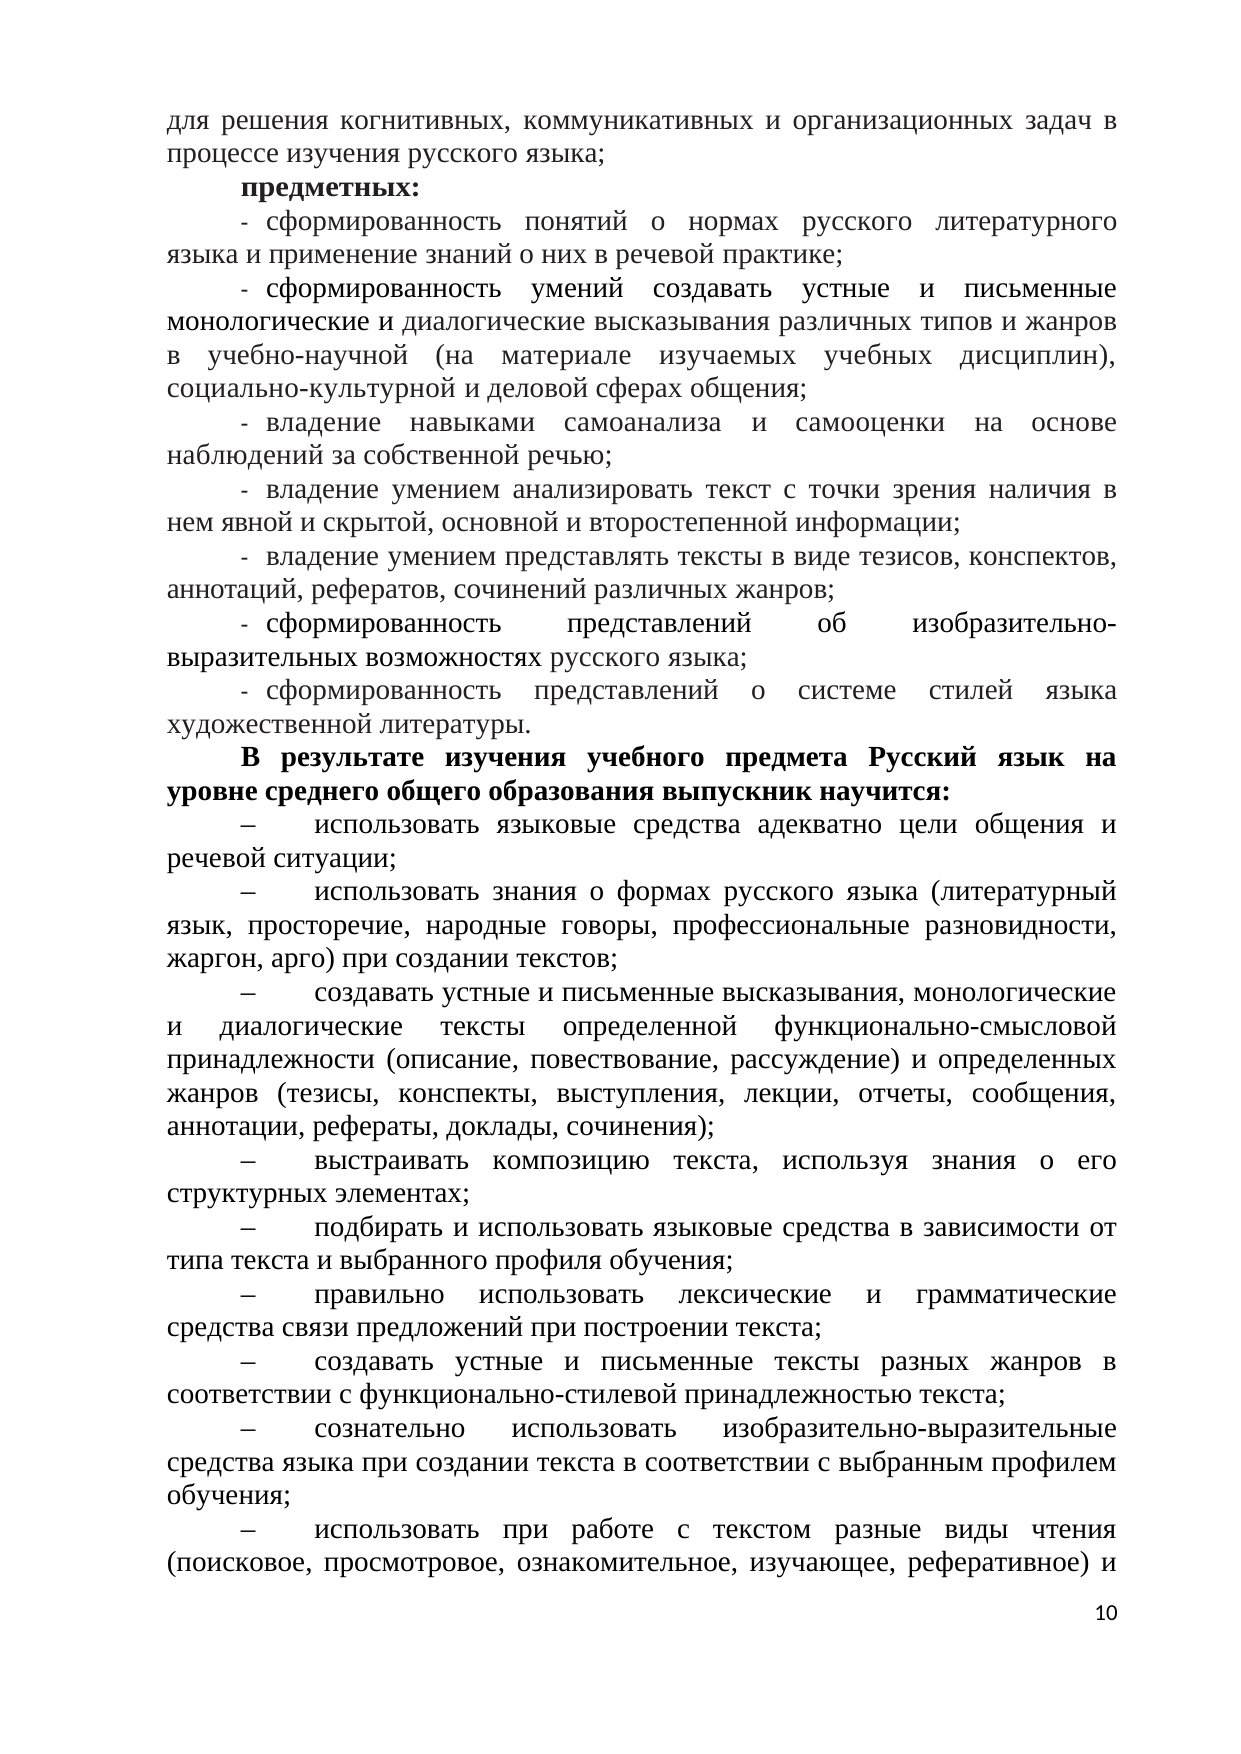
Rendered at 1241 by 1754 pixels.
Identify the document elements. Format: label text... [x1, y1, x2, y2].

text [167, 1511, 1117, 1578]
list владение навыками самоанализа и самооценки на основе наблюдений за собственной речью; [167, 404, 1117, 471]
list сформированность представлений о системе стилей языка художественной литературы. [167, 672, 1117, 739]
text сознательно использовать изобразительно-выразительные средства языка при создании текста в соответствии с выбранным профилем обучения; [167, 1410, 1117, 1511]
list сформированность представлений об изобразительно-выразительных возможностях русского языка; [167, 605, 1117, 672]
list сформированность понятий о нормах русского литературного языка и применение знаний о них в речевой практике; [167, 203, 1117, 270]
text правильно использовать лексические и грамматические средства связи предложений при построении текста; [167, 1276, 1117, 1343]
text использовать языковые средства адекватно цели общения и речевой ситуации; [167, 806, 1117, 873]
text В результате изучения учебного предмета Русский язык на уровне среднего общего образования выпускник научится: [167, 739, 1117, 806]
text создавать устные и письменные высказывания, монологические и диалогические тексты определенной функционально-смысловой принадлежности (описание, повествование, рассуждение) и определенных жанров (тезисы, конспекты, выступления, лекции, отчеты, сообщения, аннотации, рефераты, доклады, сочинения); [167, 974, 1117, 1142]
subtitle предметных: [167, 169, 1117, 203]
text использовать знания о формах русского языка (литературный язык, просторечие, народные говоры, профессиональные разновидности, жаргон, арго) при создании текстов; [167, 873, 1117, 974]
text создавать устные и письменные тексты разных жанров в соответствии с функционально-стилевой принадлежностью текста; [167, 1343, 1117, 1410]
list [167, 102, 1117, 169]
text подбирать и использовать языковые средства в зависимости от типа текста и выбранного профиля обучения; [167, 1209, 1117, 1276]
list владение умением представлять тексты в виде тезисов, конспектов, аннотаций, рефератов, сочинений различных жанров; [167, 538, 1117, 605]
list сформированность умений создавать устные и письменные монологические и диалогические высказывания различных типов и жанров в учебно-научной (на материале изучаемых учебных дисциплин), социально-культурной и деловой сферах общения; [167, 270, 1117, 404]
list владение умением анализировать текст с точки зрения наличия в нем явной и скрытой, основной и второстепенной информации; [167, 471, 1117, 538]
text выстраивать композицию текста, используя знания о его структурных элементах; [167, 1142, 1117, 1209]
